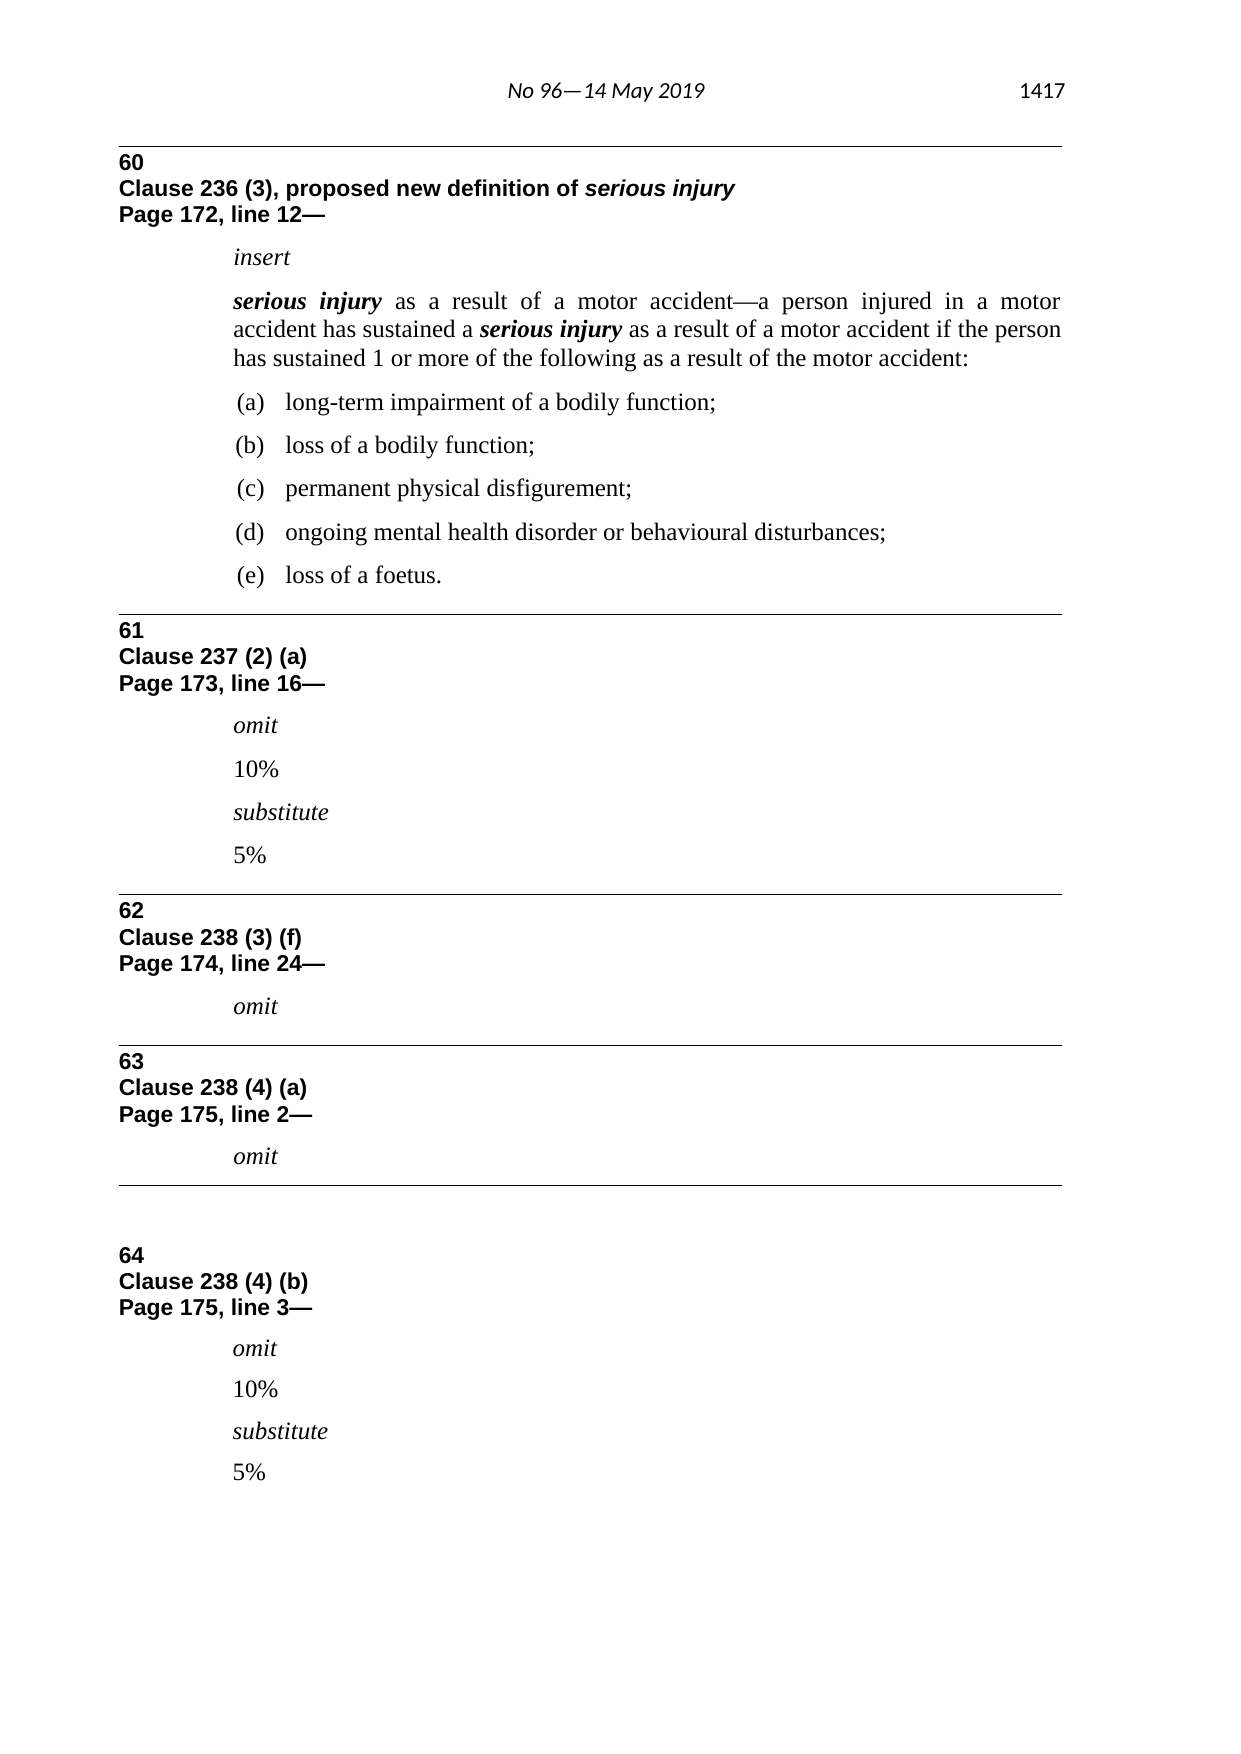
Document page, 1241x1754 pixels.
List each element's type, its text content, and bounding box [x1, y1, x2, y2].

text 63 Clause 238 (4) (a) Page 175, line 2— [118, 1046, 1062, 1127]
text omit [233, 1141, 1062, 1170]
text 60 Clause 236 (3), proposed new definition of serious injury Page 172, line 12— [118, 147, 1062, 228]
text substitute [233, 797, 1062, 826]
text insert [233, 242, 1062, 271]
text 5% [233, 840, 1062, 869]
text 5% [232, 1457, 1062, 1486]
text (b) loss of a bodily function; [118, 430, 1062, 459]
text 10% [232, 1374, 1062, 1403]
list serious injury as a result of a motor accident—a person injured in a motor accident has sustained a serious injury as a result of a motor accident if the person has sustained 1 or more of the following as a result of the motor accident: [233, 286, 1062, 372]
text omit [233, 991, 1062, 1020]
text omit [232, 1333, 1062, 1362]
text (c) permanent physical disfigurement; [118, 473, 1062, 502]
text (a) long-term impairment of a bodily function; [118, 387, 1062, 415]
text substitute [232, 1416, 1062, 1444]
text 10% [233, 754, 1062, 782]
text omit [233, 710, 1062, 739]
text 62 Clause 238 (3) (f) Page 174, line 24— [118, 895, 1062, 976]
text (d) ongoing mental health disorder or behavioural disturbances; [118, 517, 1062, 545]
text 61 Clause 237 (2) (a) Page 173, line 16— [118, 615, 1062, 696]
text 64 Clause 238 (4) (b) Page 175, line 3— [118, 1238, 1062, 1321]
text (e) loss of a foetus. [118, 560, 1062, 589]
